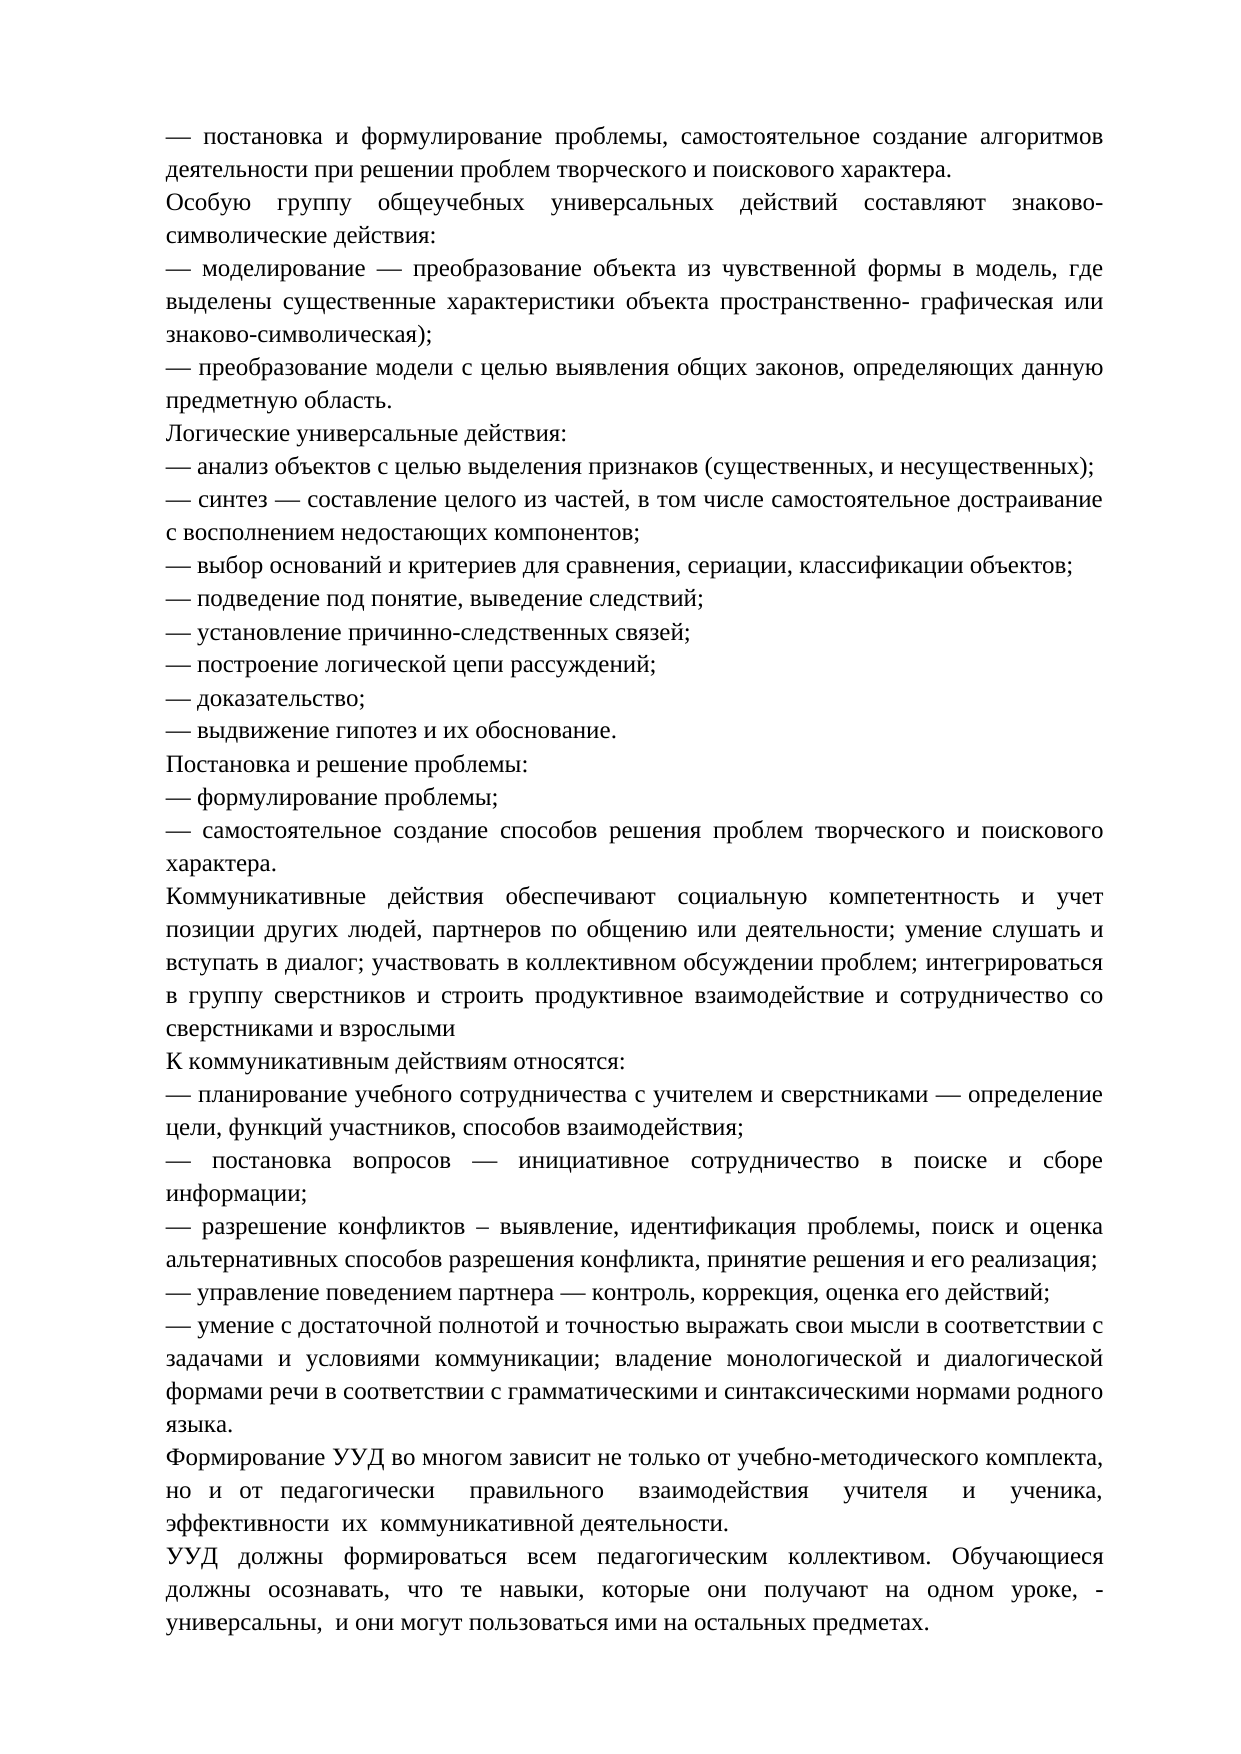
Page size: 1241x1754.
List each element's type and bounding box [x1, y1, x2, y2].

table_header [163, 118, 1107, 1676]
